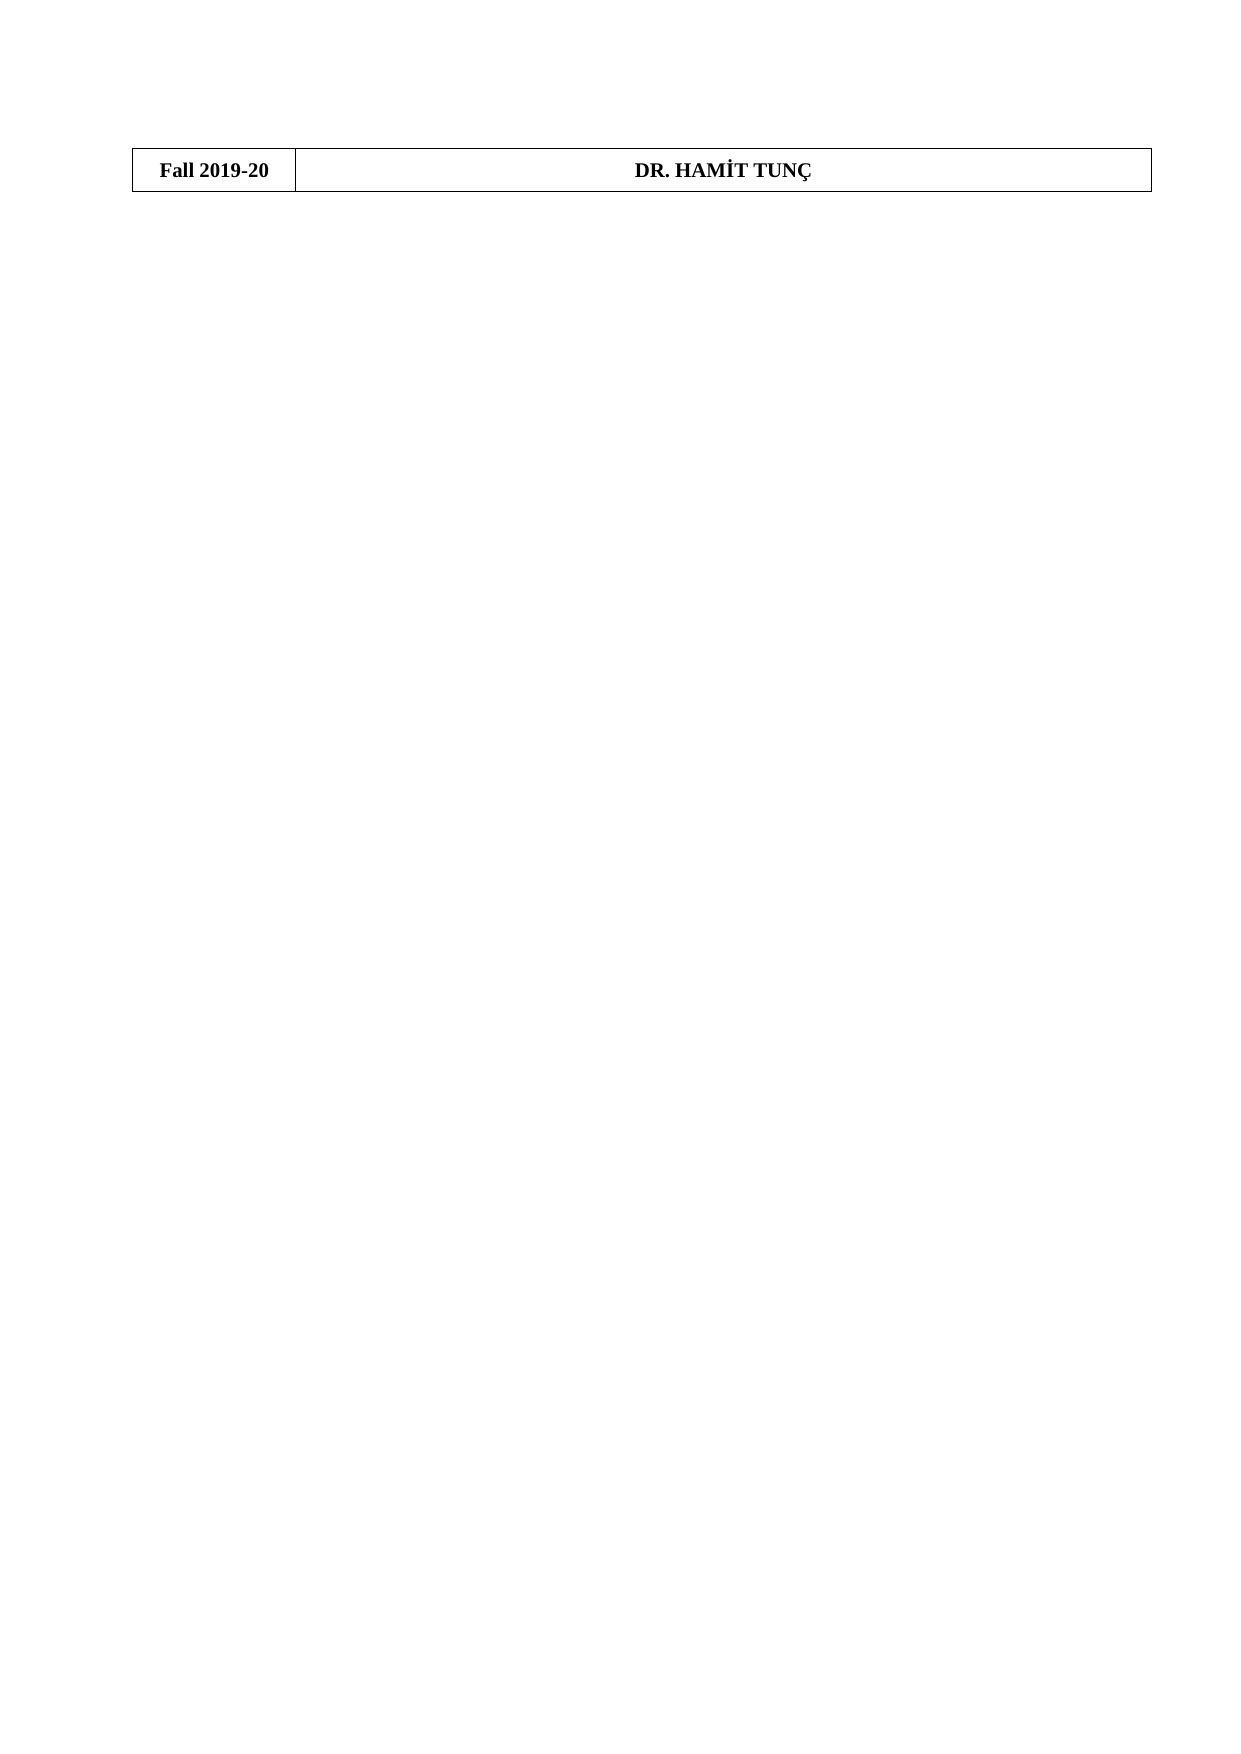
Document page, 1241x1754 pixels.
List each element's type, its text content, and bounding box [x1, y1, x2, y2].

table_header DR. HAMİT TUNÇ [296, 149, 1151, 191]
table_header Fall 2019-20 [133, 149, 295, 191]
